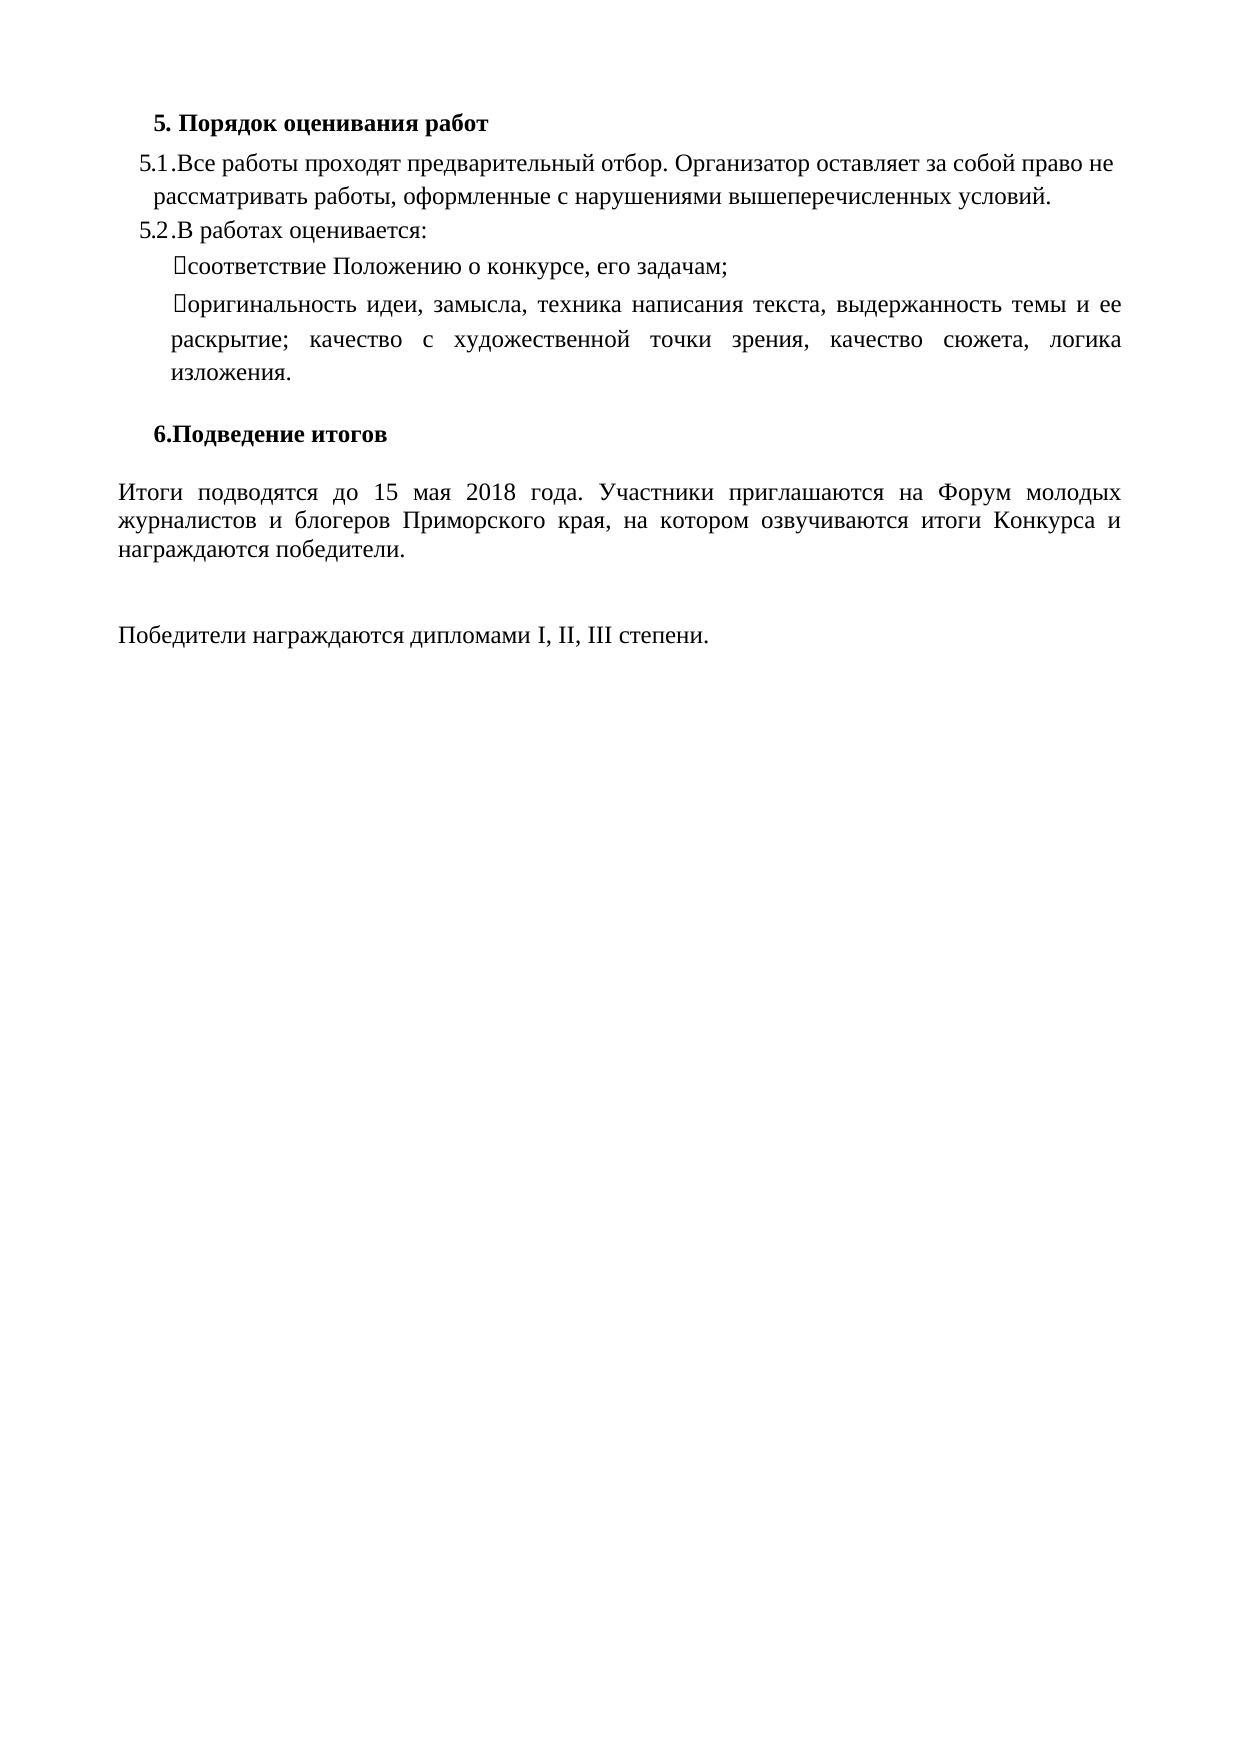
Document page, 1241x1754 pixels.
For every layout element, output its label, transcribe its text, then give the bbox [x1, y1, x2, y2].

list .В работах оценивается: [139, 215, 1134, 243]
text соответствие Положению о конкурсе, его задачам; [172, 248, 1134, 282]
text Итоги подводятся до 15 мая 2018 года. Участники приглашаются на Форум молодых журналистов и блогеров Приморского края, на котором озвучиваются итоги Конкурса и награждаются победители. [118, 477, 1122, 563]
text оригинальность идеи, замысла, техника написания текста, выдержанность темы и ее раскрытие; качество с художественной точки зрения, качество сюжета, логика изложения. [171, 286, 1122, 386]
list Порядок оценивания работ [153, 108, 1134, 137]
text Победители награждаются дипломами I, II, III степени. [118, 620, 1134, 649]
list .Все работы проходят предварительный отбор. Организатор оставляет за собой право не рассматривать работы, оформленные с нарушениями вышеперечисленных условий. [139, 148, 1122, 210]
text 6.Подведение итогов [153, 419, 1134, 448]
